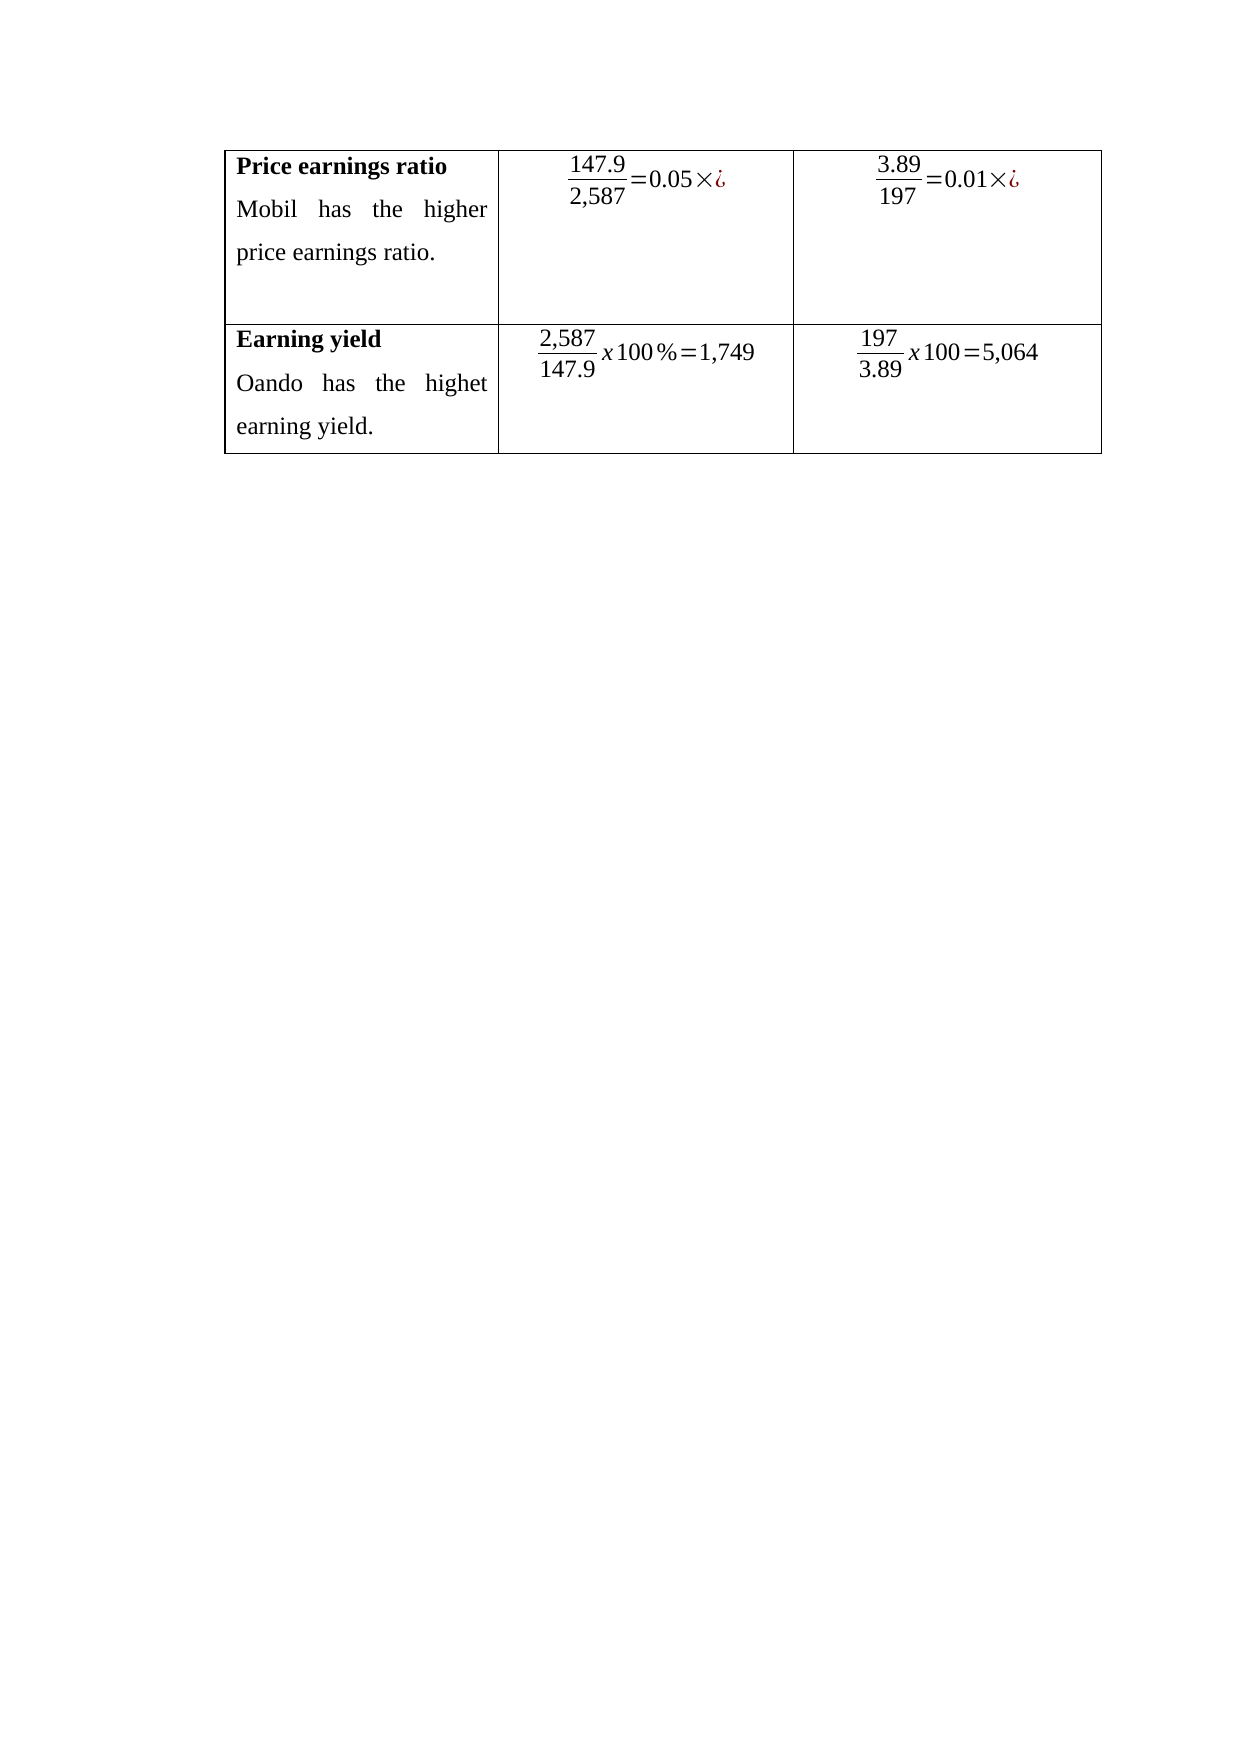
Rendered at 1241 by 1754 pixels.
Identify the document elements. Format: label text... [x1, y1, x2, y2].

table_cell Price earnings ratio Mobil has the higher price earnings ratio. [226, 151, 498, 323]
table_cell [794, 151, 1101, 323]
table_cell [499, 325, 793, 453]
table_cell Earning yield Oando has the highet earning yield. [226, 325, 498, 453]
table_cell [499, 151, 793, 323]
table_cell [794, 325, 1101, 453]
